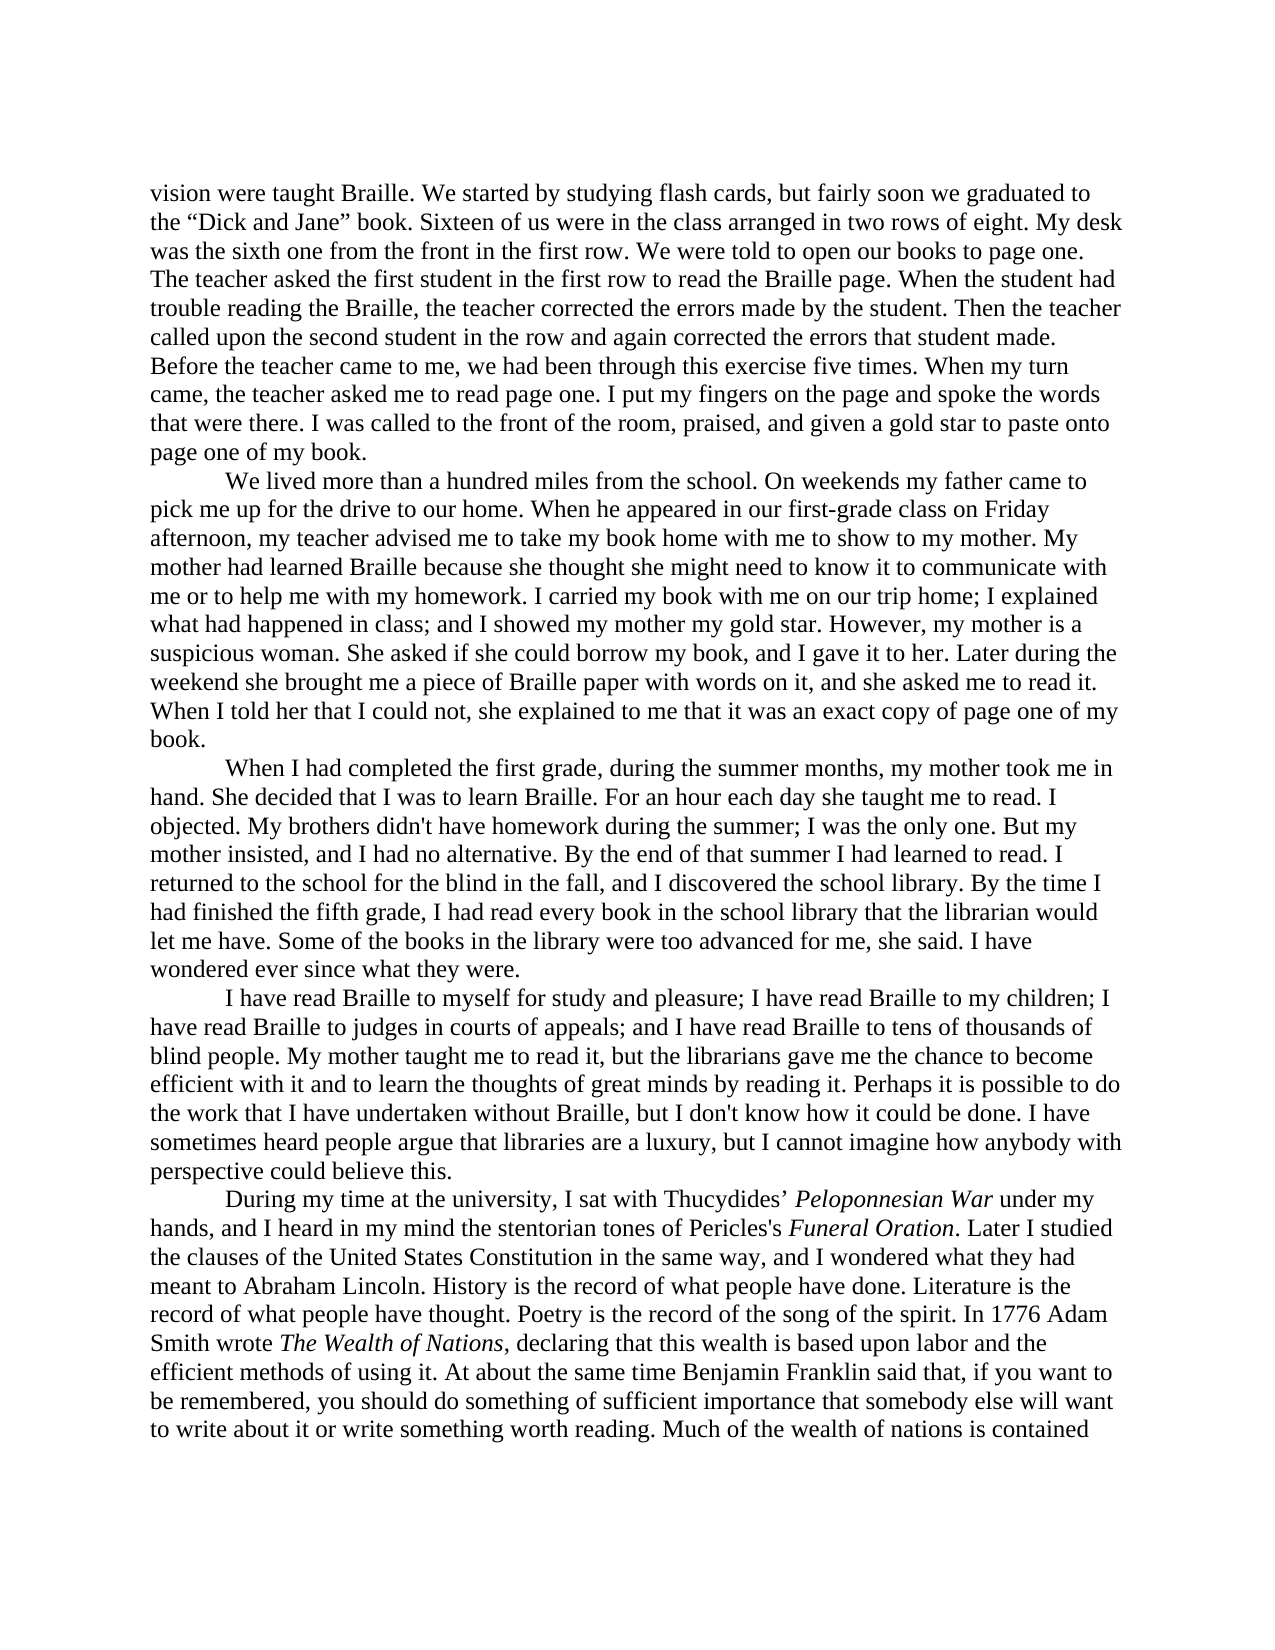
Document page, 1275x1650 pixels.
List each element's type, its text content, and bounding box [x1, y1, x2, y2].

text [150, 178, 1125, 466]
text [150, 1184, 1125, 1443]
text When I had completed the first grade, during the summer months, my mother took me in hand. She decided that I was to learn Braille. For an hour each day she taught me to read. I objected. My brothers didn't have homework during the summer; I was the only one. But my mother insisted, and I had no alternative. By the end of that summer I had learned to read. I returned to the school for the blind in the fall, and I discovered the school library. By the time I had finished the fifth grade, I had read every book in the school library that the librarian would let me have. Some of the books in the library were too advanced for me, she said. I have wondered ever since what they were. [150, 753, 1125, 983]
text We lived more than a hundred miles from the school. On weekends my father came to pick me up for the drive to our home. When he appeared in our first-grade class on Friday afternoon, my teacher advised me to take my book home with me to show to my mother. My mother had learned Braille because she thought she might need to know it to communicate with me or to help me with my homework. I carried my book with me on our trip home; I explained what had happened in class; and I showed my mother my gold star. However, my mother is a suspicious woman. She asked if she could borrow my book, and I gave it to her. Later during the weekend she brought me a piece of Braille paper with words on it, and she asked me to read it. When I told her that I could not, she explained to me that it was an exact copy of page one of my book. [150, 466, 1125, 753]
text I have read Braille to myself for study and pleasure; I have read Braille to my children; I have read Braille to judges in courts of appeals; and I have read Braille to tens of thousands of blind people. My mother taught me to read it, but the librarians gave me the chance to become efficient with it and to learn the thoughts of great minds by reading it. Perhaps it is possible to do the work that I have undertaken without Braille, but I don't know how it could be done. I have sometimes heard people argue that libraries are a luxury, but I cannot imagine how anybody with perspective could believe this. [150, 983, 1125, 1184]
